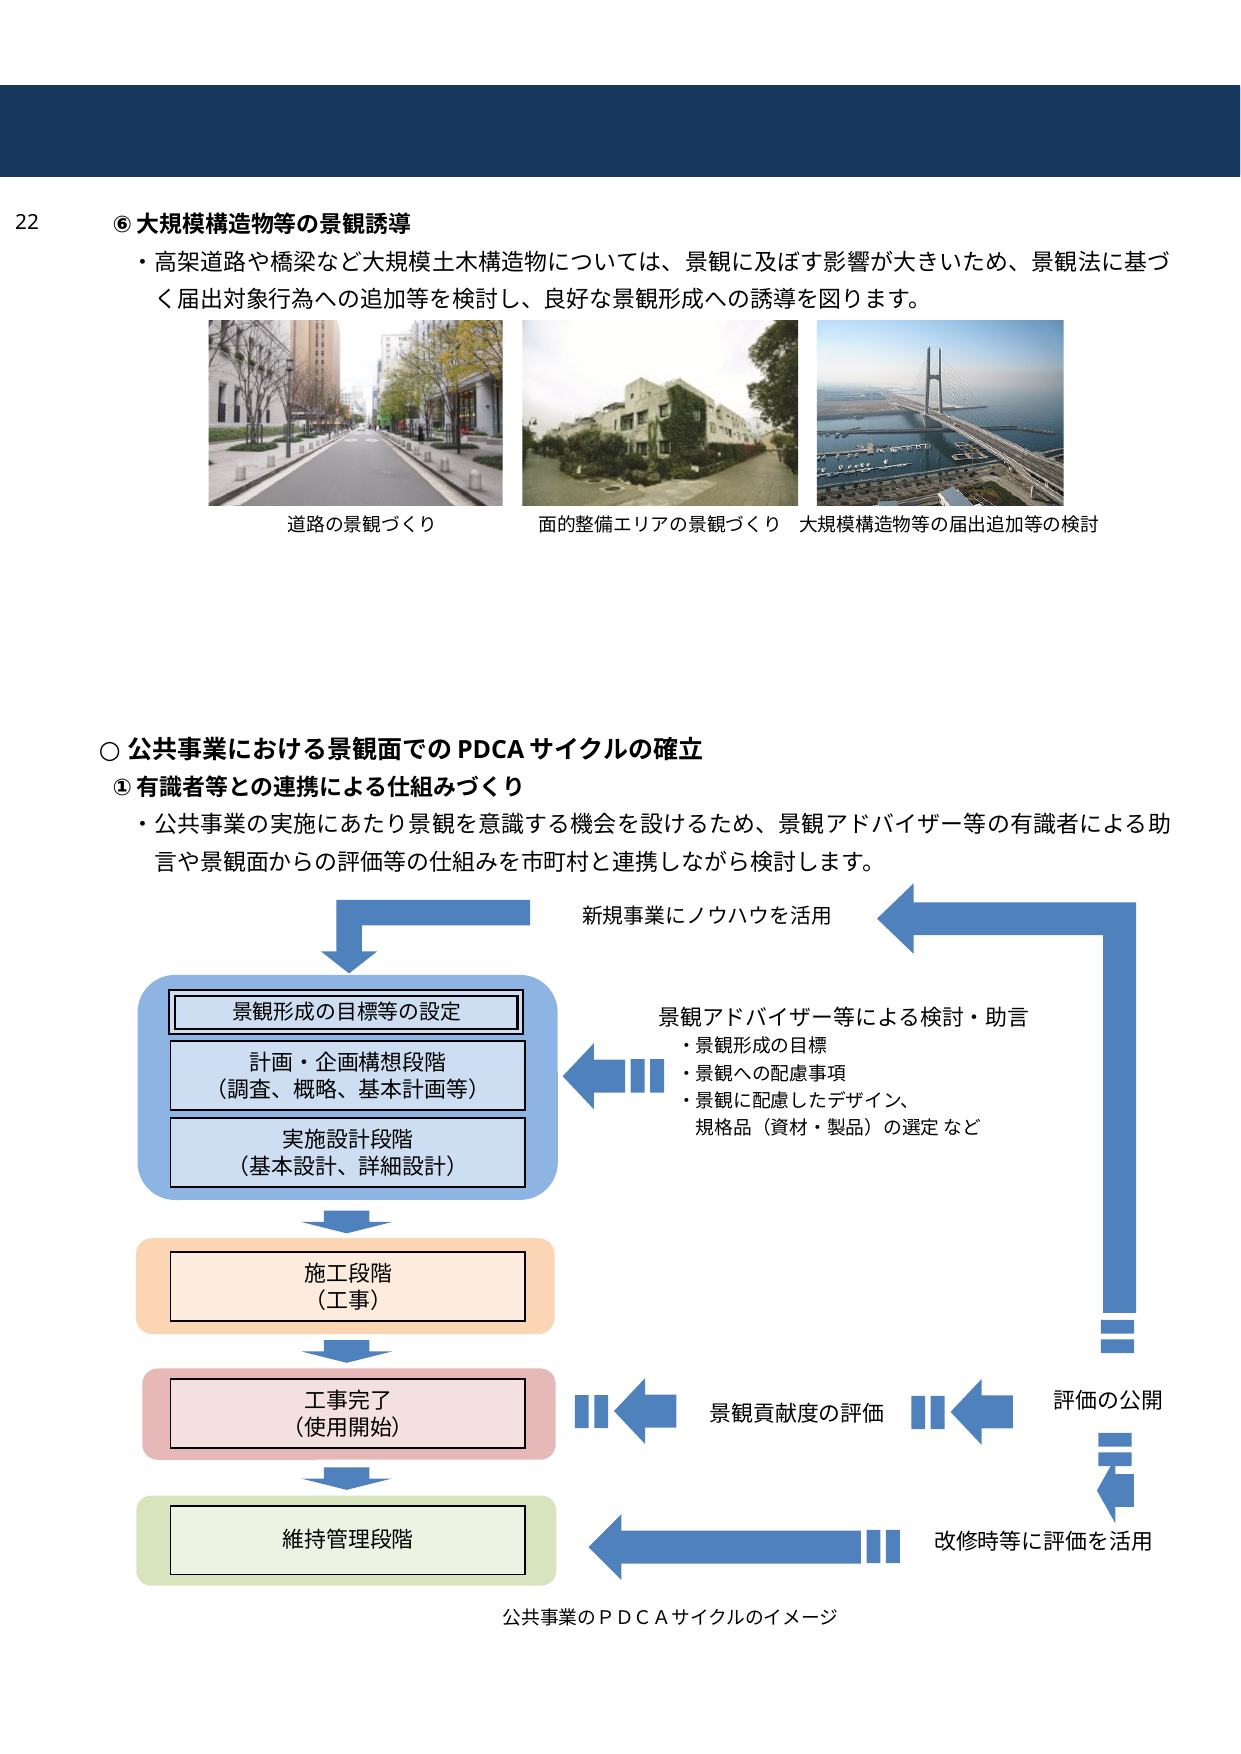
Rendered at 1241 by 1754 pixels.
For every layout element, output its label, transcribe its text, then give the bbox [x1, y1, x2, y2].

text ・公共事業の実施にあたり景観を意識する機会を設けるため、景観アドバイザー等の有識者による助 言や景観面からの評価等の仕組みを市町村と連携しながら検討します。 [131, 804, 1174, 879]
text ・高架道路や橋梁など大規模土木構造物については、景観に及ぼす影響が大きいため、景観法に基づく届出対象行為への追加等を検討し、良好な景観形成への誘導を図ります。 [131, 241, 1174, 316]
text ①有識者等との連携による仕組みづくり [112, 766, 1174, 804]
text ⑥大規模構造物等の景観誘導 [112, 204, 1174, 241]
picture [522, 320, 799, 506]
picture [208, 320, 503, 506]
text ○ 公共事業における景観面でのPDCAサイクルの確立 [98, 729, 1174, 766]
picture [816, 320, 1064, 506]
